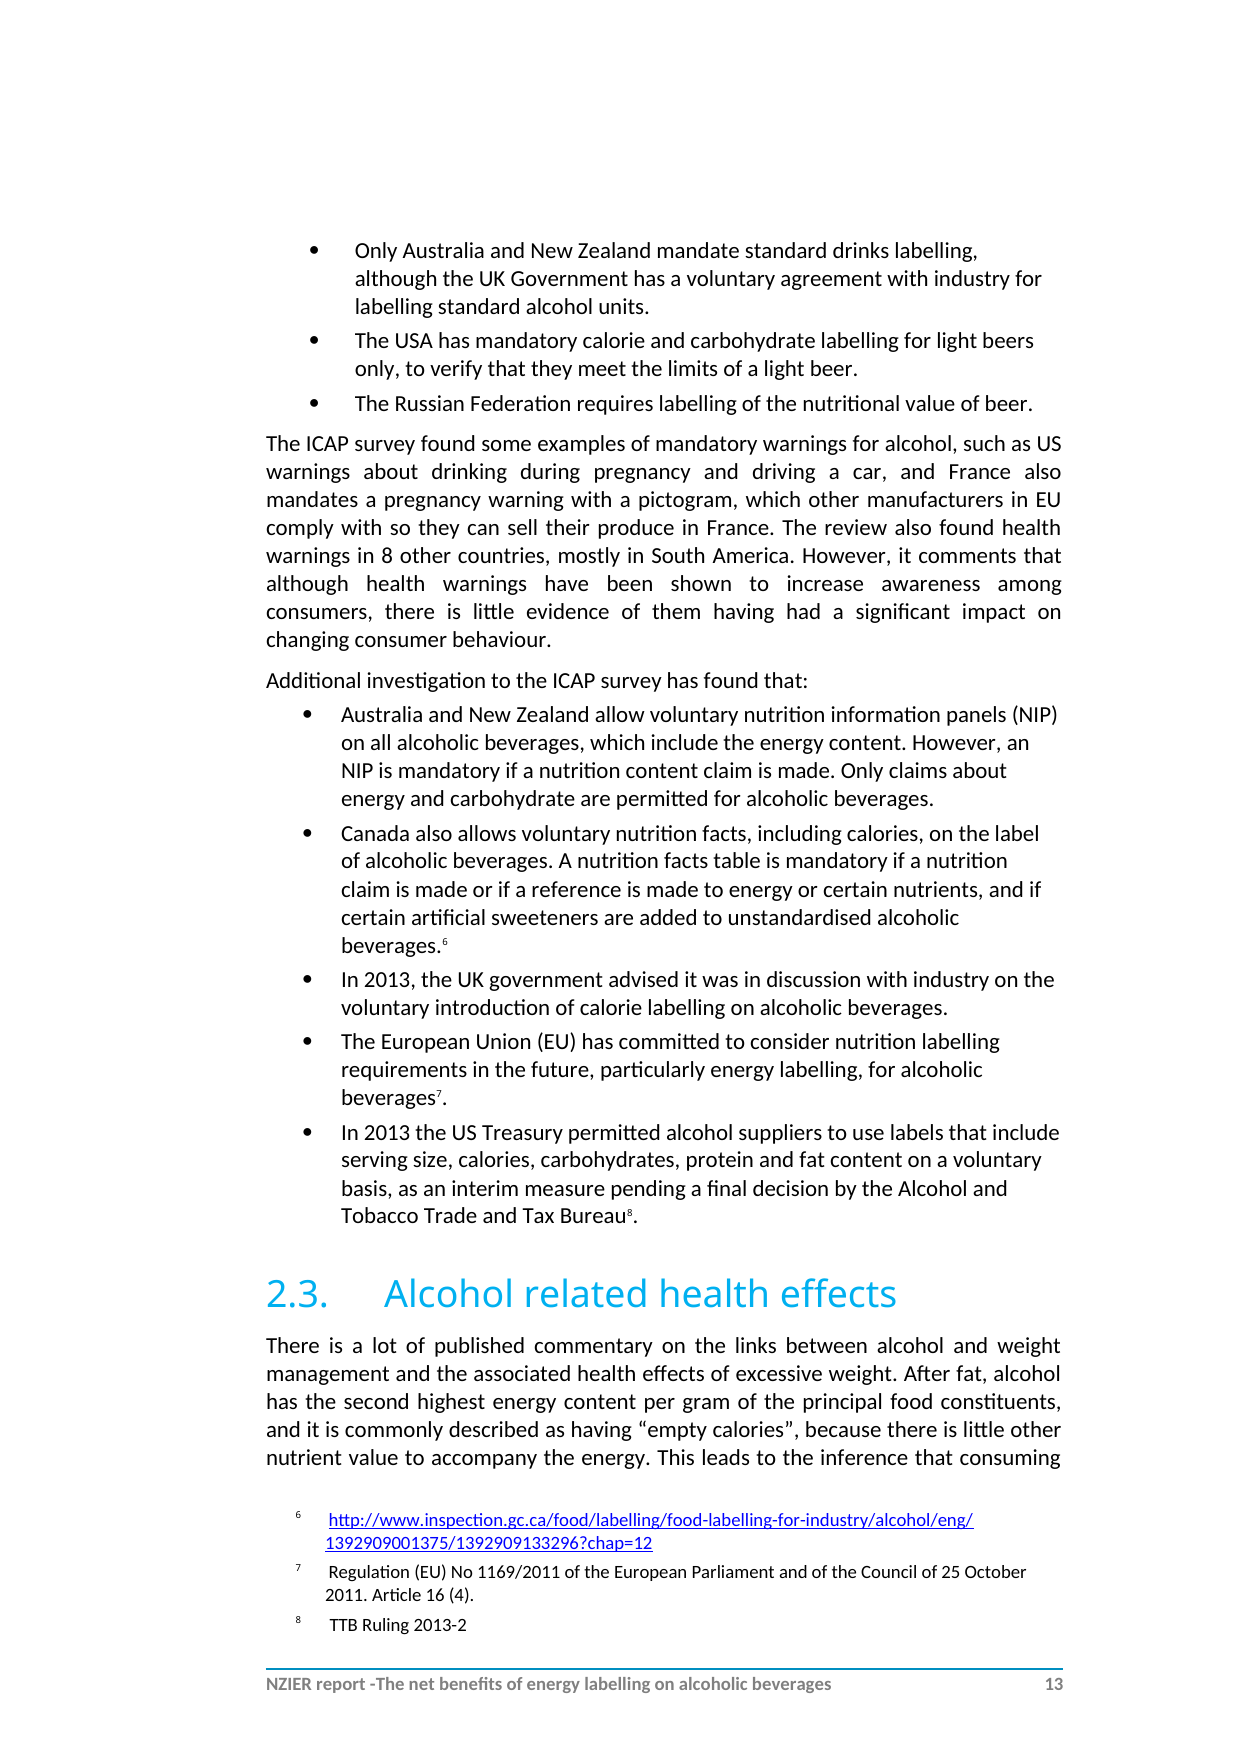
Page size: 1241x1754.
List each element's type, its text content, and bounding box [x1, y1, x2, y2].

text The Russian Federation requires labelling of the nutritional value of beer. [310, 389, 1063, 417]
list Australia and New Zealand allow voluntary nutrition information panels (NIP) on all alcoholic beverages, which include the energy content. However, an NIP is mandatory if a nutrition content claim is made. Only claims about energy and carbohydrate are permitted for alcoholic beverages. [303, 700, 1063, 812]
text The ICAP survey found some examples of mandatory warnings for alcohol, such as US warnings about drinking during pregnancy and driving a car, and France also mandates a pregnancy warning with a pictogram, which other manufacturers in EU comply with so they can sell their produce in France. The review also found health warnings in 8 other countries, mostly in South America. However, it comments that although health warnings have been shown to increase awareness among consumers, there is little evidence of them having had a significant impact on changing consumer behaviour. [266, 429, 1063, 653]
list In 2013, the UK government advised it was in discussion with industry on the voluntary introduction of calorie labelling on alcoholic beverages. [303, 965, 1063, 1021]
text The USA has mandatory calorie and carbohydrate labelling for light beers only, to verify that they meet the limits of a light beer. [310, 327, 1063, 383]
list The European Union (EU) has committed to consider nutrition labelling requirements in the future, particularly energy labelling, for alcoholic beverages. [303, 1027, 1063, 1111]
list Canada also allows voluntary nutrition facts, including calories, on the label of alcoholic beverages. A nutrition facts table is mandatory if a nutrition claim is made or if a reference is made to energy or certain nutrients, and if certain artificial sweeteners are added to unstandardised alcoholic beverages. [303, 819, 1063, 959]
list Additional investigation to the ICAP survey has found that: [266, 666, 1063, 694]
subtitle Alcohol related health effects [266, 1267, 1063, 1318]
list In 2013 the US Treasury permitted alcohol suppliers to use labels that include serving size, calories, carbohydrates, protein and fat content on a voluntary basis, as an interim measure pending a final decision by the Alcohol and Tobacco Trade and Tax Bureau. [303, 1118, 1063, 1230]
text Only Australia and New Zealand mandate standard drinks labelling, although the UK Government has a voluntary agreement with industry for labelling standard alcohol units. [310, 236, 1063, 320]
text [266, 1331, 1063, 1471]
